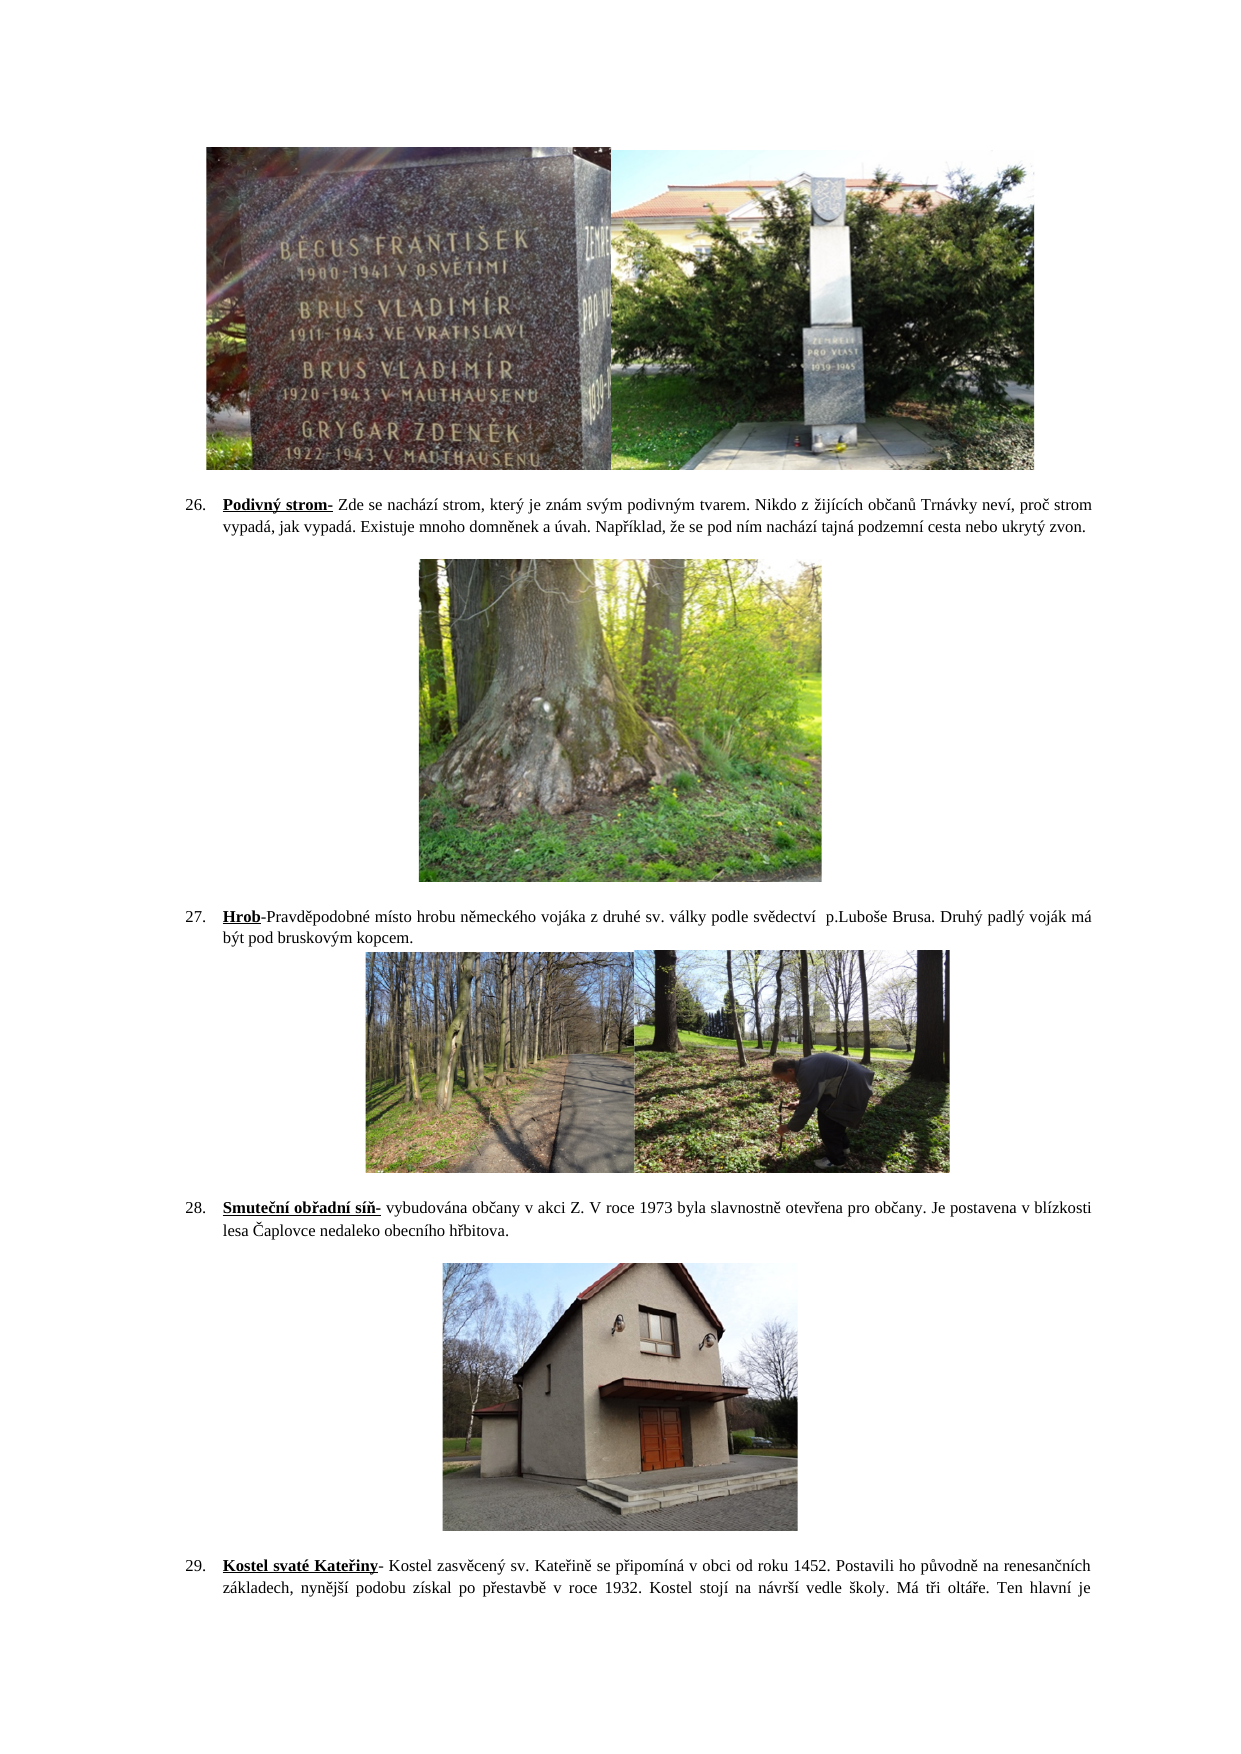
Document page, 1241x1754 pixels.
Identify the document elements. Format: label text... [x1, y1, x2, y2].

picture [418, 559, 822, 882]
picture [365, 950, 950, 1173]
list Podivný strom- Zde se nachází strom, který je znám svým podivným tvarem. Nikdo z žijících občanů Trnávky neví, proč strom vypadá, jak vypadá. Existuje mnoho domněnek a úvah. Například, že se pod ním nachází tajná podzemní cesta nebo ukrytý zvon. [185, 494, 1093, 536]
picture [206, 147, 1035, 470]
picture [442, 1263, 798, 1531]
list Smuteční obřadní síň- vybudována občany v akci Z. V roce 1973 byla slavnostně otevřena pro občany. Je postavena v blízkosti lesa Čaplovce nedaleko obecního hřbitova. [185, 1198, 1093, 1239]
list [185, 1556, 1093, 1597]
list Hrob-Pravděpodobné místo hrobu německého vojáka z druhé sv. války podle svědectví p.Luboše Brusa. Druhý padlý voják má být pod bruskovým kopcem. [185, 906, 1093, 947]
